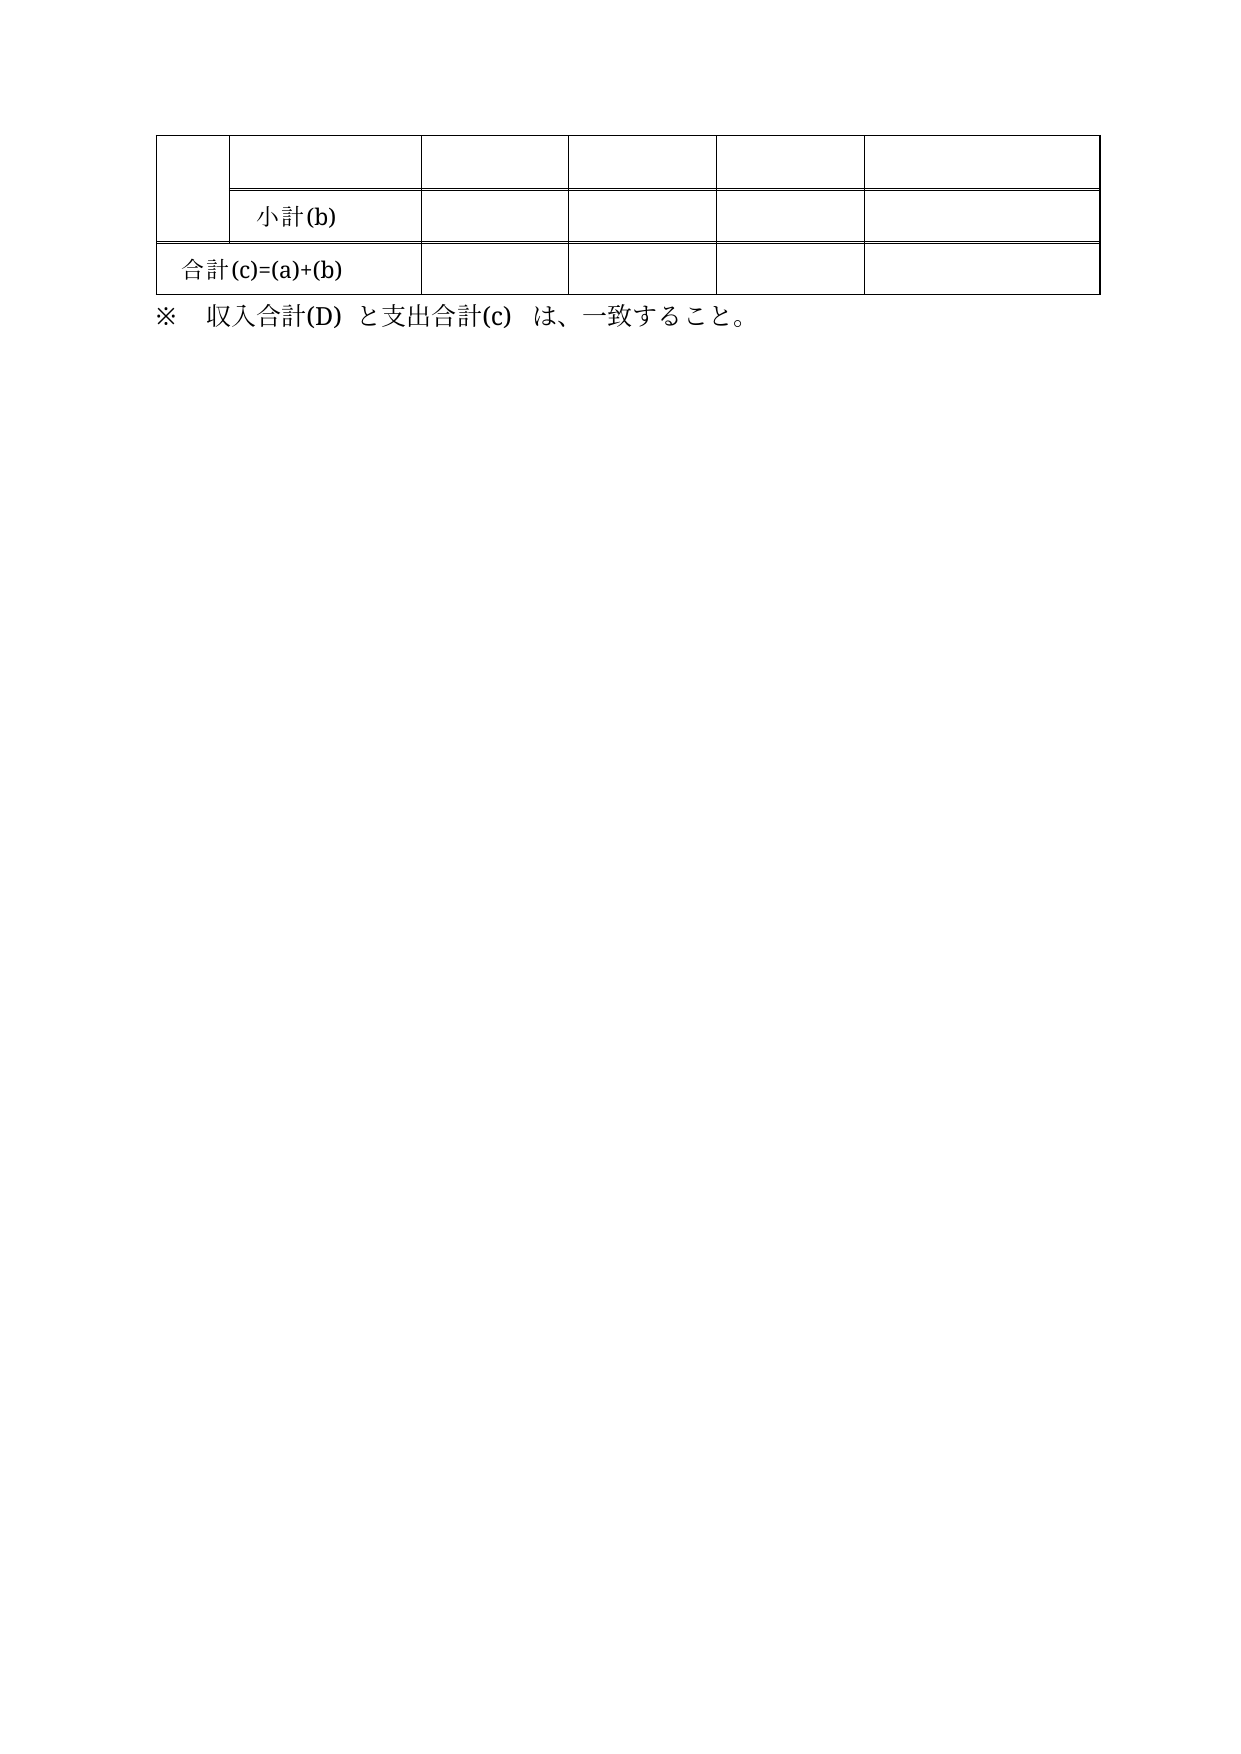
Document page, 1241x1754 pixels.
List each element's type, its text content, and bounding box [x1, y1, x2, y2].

table_cell [865, 136, 1099, 188]
table_cell [569, 191, 716, 241]
table_cell [569, 244, 716, 294]
table_cell 合計(c)=(a)+(b) [157, 244, 421, 294]
table_cell [422, 244, 568, 294]
table_cell [422, 136, 568, 188]
table_cell [717, 136, 864, 188]
text ※ 収入合計(D)と支出合計(c)は、一致すること。 [156, 295, 1084, 334]
table_cell [865, 244, 1099, 294]
table_cell [717, 244, 864, 294]
table_cell [717, 191, 864, 241]
table_cell [569, 136, 716, 188]
table_cell [865, 191, 1099, 241]
table_cell 小計(b) [230, 191, 421, 241]
table_cell [230, 136, 421, 188]
table_cell [422, 191, 568, 241]
